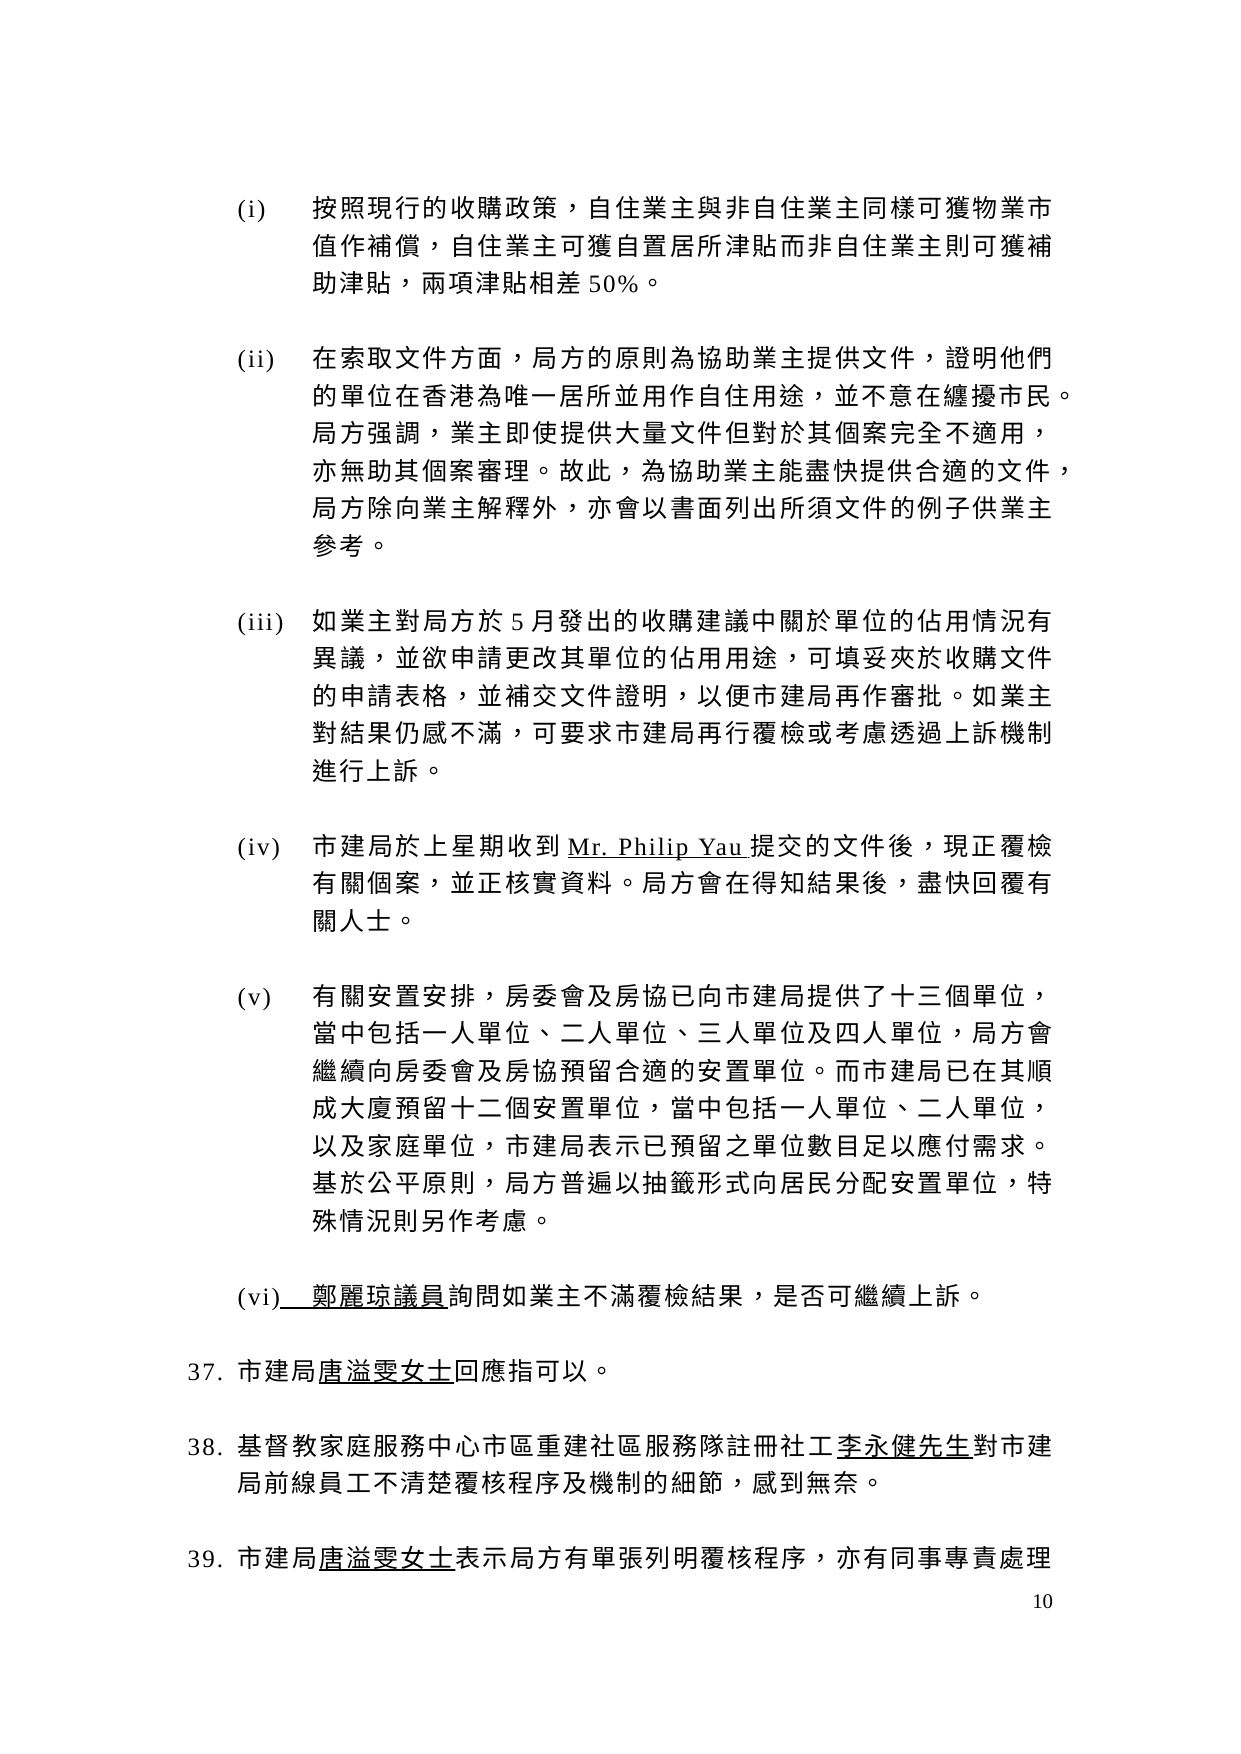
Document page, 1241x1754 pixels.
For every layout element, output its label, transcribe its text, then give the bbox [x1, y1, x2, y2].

list 市建局唐溢雯女士回應指可以。 [187, 1350, 1053, 1388]
list 市建局於上星期收到Mr. Philip Yau提交的文件後，現正覆檢有關個案，並正核實資料。局方會在得知結果後，盡快回覆有關人士。 [237, 825, 1053, 938]
list 鄭麗琼議員詢問如業主不滿覆檢結果，是否可繼續上訴。 [237, 1275, 1053, 1313]
list 按照現行的收購政策，自住業主與非自住業主同樣可獲物業市值作補償，自住業主可獲自置居所津貼而非自住業主則可獲補助津貼，兩項津貼相差50%。 [237, 188, 1053, 300]
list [187, 1538, 1053, 1575]
list 有關安置安排，房委會及房協已向市建局提供了十三個單位，當中包括一人單位、二人單位、三人單位及四人單位，局方會繼續向房委會及房協預留合適的安置單位。而市建局已在其順成大廈預留十二個安置單位，當中包括一人單位、二人單位，以及家庭單位，市建局表示已預留之單位數目足以應付需求。基於公平原則，局方普遍以抽籤形式向居民分配安置單位，特殊情況則另作考慮。 [237, 975, 1053, 1238]
list 基督教家庭服務中心市區重建社區服務隊註冊社工李永健先生對市建局前線員工不清楚覆核程序及機制的細節，感到無奈。 [187, 1425, 1053, 1500]
list 在索取文件方面，局方的原則為協助業主提供文件，證明他們的單位在香港為唯一居所並用作自住用途，並不意在纏擾市民。局方强調，業主即使提供大量文件但對於其個案完全不適用，亦無助其個案審理。故此，為協助業主能盡快提供合適的文件，局方除向業主解釋外，亦會以書面列出所須文件的例子供業主參考。 [237, 338, 1053, 563]
list 如業主對局方於5月發出的收購建議中關於單位的佔用情況有異議，並欲申請更改其單位的佔用用途，可填妥夾於收購文件的申請表格，並補交文件證明，以便市建局再作審批。如業主對結果仍感不滿，可要求市建局再行覆檢或考慮透過上訴機制進行上訴。 [237, 600, 1053, 788]
